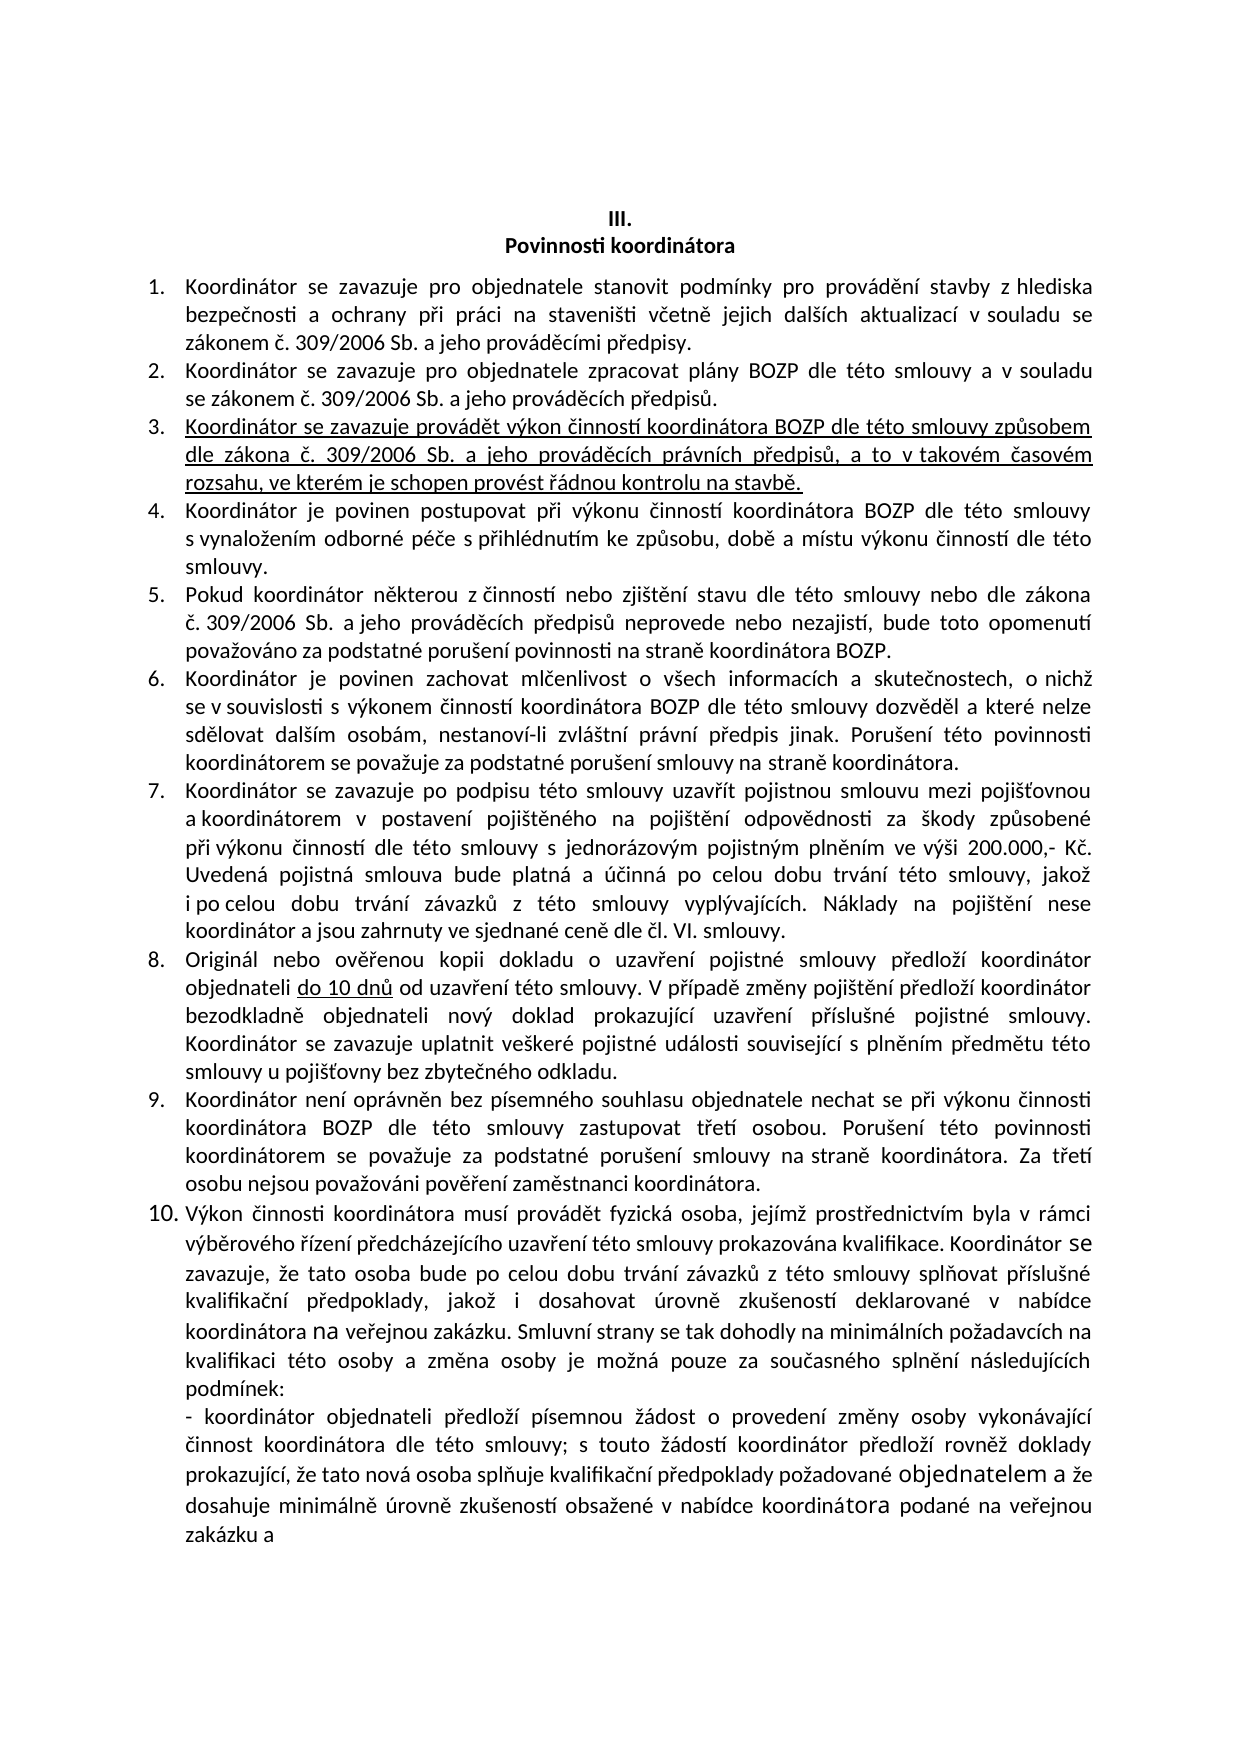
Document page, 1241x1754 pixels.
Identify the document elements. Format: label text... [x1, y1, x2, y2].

list Koordinátor se zavazuje pro objednatele stanovit podmínky pro provádění stavby z hlediska bezpečnosti a ochrany při práci na staveništi včetně jejich dalších aktualizací v souladu se zákonem č. 309/2006 Sb. a jeho prováděcími předpisy. [148, 272, 1093, 356]
text - koordinátor objednateli předloží písemnou žádost o provedení změny osoby vykonávající činnost koordinátora dle této smlouvy; s touto žádostí koordinátor předloží rovněž doklady prokazující, že tato nová osoba splňuje kvalifikační předpoklady požadované objednatelem a že dosahuje minimálně úrovně zkušeností obsažené v nabídce koordinátora podané na veřejnou zakázku a [185, 1402, 1093, 1548]
list Originál nebo ověřenou kopii dokladu o uzavření pojistné smlouvy předloží koordinátor objednateli do 10 dnů od uzavření této smlouvy. V případě změny pojištění předloží koordinátor bezodkladně objednateli nový doklad prokazující uzavření příslušné pojistné smlouvy. Koordinátor se zavazuje uplatnit veškeré pojistné události související s plněním předmětu této smlouvy u pojišťovny bez zbytečného odkladu. [148, 945, 1093, 1085]
list Koordinátor se zavazuje pro objednatele zpracovat plány BOZP dle této smlouvy a v souladu se zákonem č. 309/2006 Sb. a jeho prováděcích předpisů. [148, 356, 1093, 412]
list Koordinátor je povinen zachovat mlčenlivost o všech informacích a skutečnostech, o nichž se v souvislosti s výkonem činností koordinátora BOZP dle této smlouvy dozvěděl a které nelze sdělovat dalším osobám, nestanoví-li zvláštní právní předpis jinak. Porušení této povinnosti koordinátorem se považuje za podstatné porušení smlouvy na straně koordinátora. [148, 664, 1093, 777]
text Povinnosti koordinátora [148, 232, 1093, 260]
list Koordinátor je povinen postupovat při výkonu činností koordinátora BOZP dle této smlouvy s vynaložením odborné péče s přihlédnutím ke způsobu, době a místu výkonu činností dle této smlouvy. [148, 496, 1093, 580]
list Koordinátor se zavazuje provádět výkon činností koordinátora BOZP dle této smlouvy způsobem dle zákona č. 309/2006 Sb. a jeho prováděcích právních předpisů, a to v takovém časovém rozsahu, ve kterém je schopen provést řádnou kontrolu na stavbě. [148, 412, 1093, 496]
list Koordinátor není oprávněn bez písemného souhlasu objednatele nechat se při výkonu činnosti koordinátora BOZP dle této smlouvy zastupovat třetí osobou. Porušení této povinnosti koordinátorem se považuje za podstatné porušení smlouvy na straně koordinátora. Za třetí osobu nejsou považováni pověření zaměstnanci koordinátora. [148, 1085, 1093, 1197]
text III. [148, 204, 1093, 232]
list Výkon činnosti koordinátora musí provádět fyzická osoba, jejímž prostřednictvím byla v rámci výběrového řízení předcházejícího uzavření této smlouvy prokazována kvalifikace. Koordinátor se zavazuje, že tato osoba bude po celou dobu trvání závazků z této smlouvy splňovat příslušné kvalifikační předpoklady, jakož i dosahovat úrovně zkušeností deklarované v nabídce koordinátora na veřejnou zakázku. Smluvní strany se tak dohodly na minimálních požadavcích na kvalifikaci této osoby a změna osoby je možná pouze za současného splnění následujících podmínek: [148, 1197, 1093, 1402]
list Pokud koordinátor některou z činností nebo zjištění stavu dle této smlouvy nebo dle zákona č. 309/2006 Sb. a jeho prováděcích předpisů neprovede nebo nezajistí, bude toto opomenutí považováno za podstatné porušení povinnosti na straně koordinátora BOZP. [148, 580, 1093, 664]
list Koordinátor se zavazuje po podpisu této smlouvy uzavřít pojistnou smlouvu mezi pojišťovnou a koordinátorem v postavení pojištěného na pojištění odpovědnosti za škody způsobené při výkonu činností dle této smlouvy s jednorázovým pojistným plněním ve výši 200.000,- Kč. Uvedená pojistná smlouva bude platná a účinná po celou dobu trvání této smlouvy, jakož i po celou dobu trvání závazků z této smlouvy vyplývajících. Náklady na pojištění nese koordinátor a jsou zahrnuty ve sjednané ceně dle čl. VI. smlouvy. [148, 777, 1093, 945]
